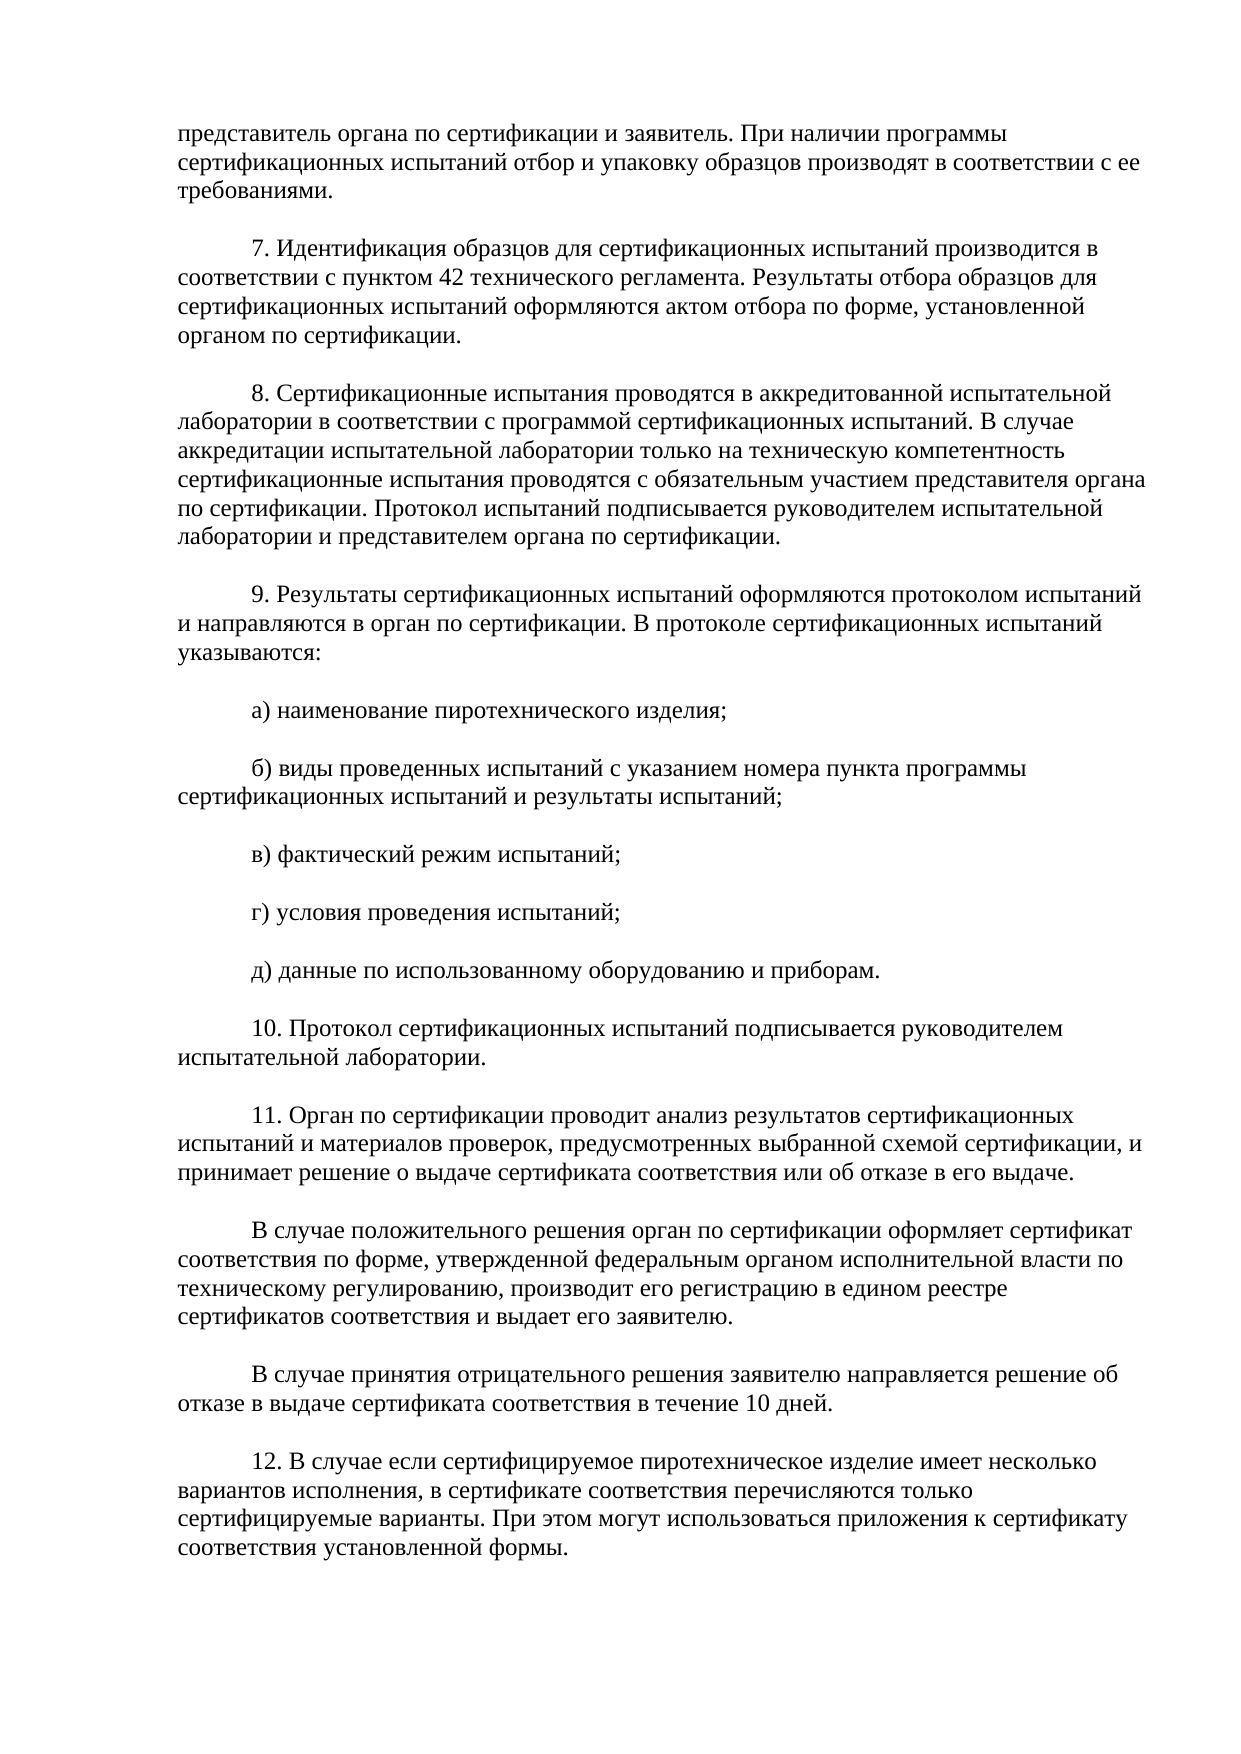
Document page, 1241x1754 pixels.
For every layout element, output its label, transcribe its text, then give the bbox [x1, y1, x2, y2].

text 12. В случае если сертифицируемое пиротехническое изделие имеет несколько вариантов исполнения, в сертификате соответствия перечисляются только сертифицируемые варианты. При этом могут использоваться приложения к сертификату соответствия установленной формы. [177, 1446, 1152, 1561]
text В случае принятия отрицательного решения заявителю направляется решение об отказе в выдаче сертификата соответствия в течение 10 дней. [177, 1359, 1152, 1417]
text д) данные по использованному оборудованию и приборам. [177, 955, 1152, 984]
text а) наименование пиротехнического изделия; [177, 695, 1152, 723]
text 10. Протокол сертификационных испытаний подписывается руководителем испытательной лаборатории. [177, 1013, 1152, 1071]
text г) условия проведения испытаний; [177, 897, 1152, 926]
text 8. Сертификационные испытания проводятся в аккредитованной испытательной лаборатории в соответствии с программой сертификационных испытаний. В случае аккредитации испытательной лаборатории только на техническую компетентность сертификационные испытания проводятся с обязательным участием представителя органа по сертификации. Протокол испытаний подписывается руководителем испытательной лаборатории и представителем органа по сертификации. [177, 378, 1152, 550]
text 7. Идентификация образцов для сертификационных испытаний производится в соответствии с пунктом 42 технического регламента. Результаты отбора образцов для сертификационных испытаний оформляются актом отбора по форме, установленной органом по сертификации. [177, 233, 1152, 348]
text 11. Орган по сертификации проводит анализ результатов сертификационных испытаний и материалов проверок, предусмотренных выбранной схемой сертификации, и принимает решение о выдаче сертификата соответствия или об отказе в его выдаче. [177, 1100, 1152, 1186]
text 9. Результаты сертификационных испытаний оформляются протоколом испытаний и направляются в орган по сертификации. В протоколе сертификационных испытаний указываются: [177, 579, 1152, 666]
text б) виды проведенных испытаний с указанием номера пункта программы сертификационных испытаний и результаты испытаний; [177, 753, 1152, 810]
text в) фактический режим испытаний; [177, 839, 1152, 868]
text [177, 118, 1152, 204]
text В случае положительного решения орган по сертификации оформляет сертификат соответствия по форме, утвержденной федеральным органом исполнительной власти по техническому регулированию, производит его регистрацию в едином реестре сертификатов соответствия и выдает его заявителю. [177, 1215, 1152, 1330]
